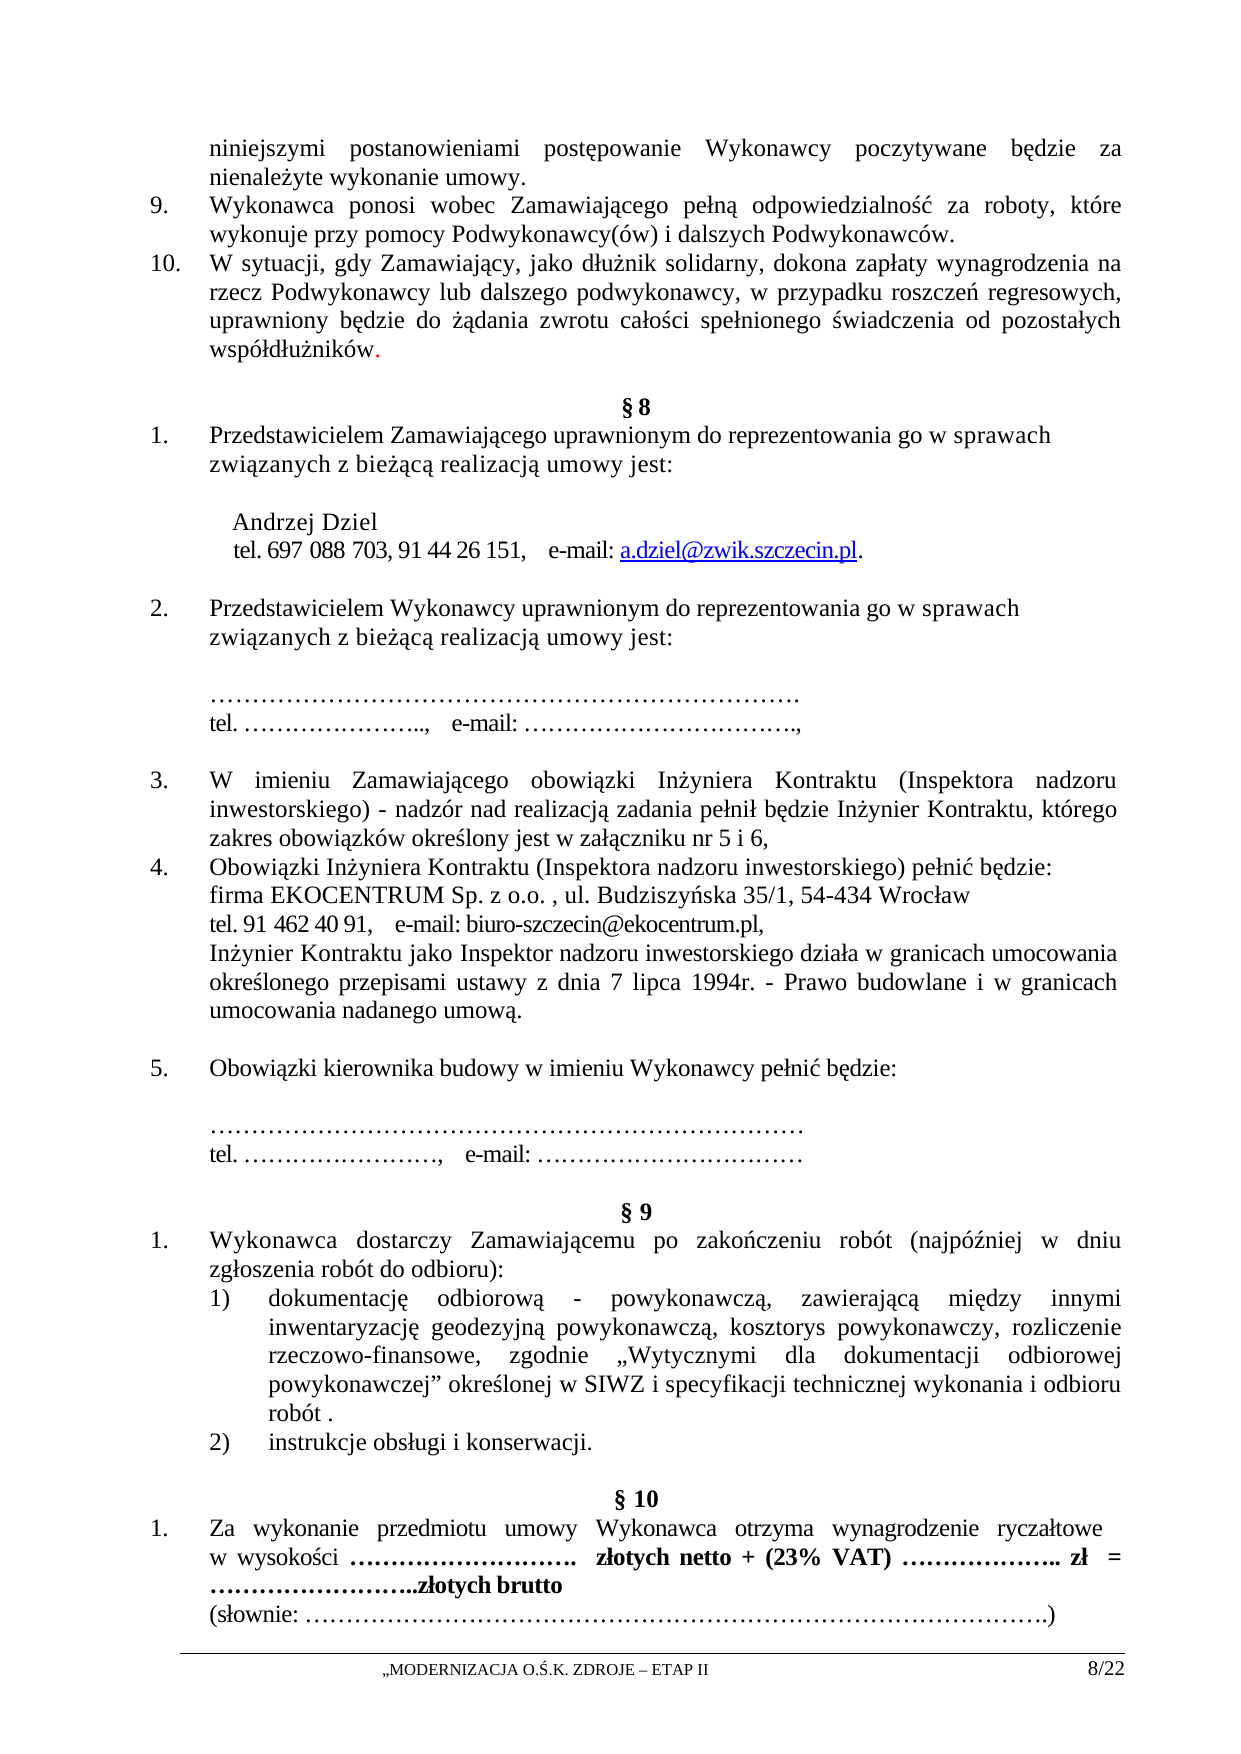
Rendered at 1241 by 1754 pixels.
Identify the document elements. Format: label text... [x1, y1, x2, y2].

list Za wykonanie przedmiotu umowy Wykonawca otrzyma wynagrodzenie ryczałtowe w wysokości ………………………. złotych netto + (23% VAT) ……………….. zł = ……………………..złotych brutto [150, 1513, 1122, 1599]
text § 8 [150, 392, 1122, 420]
text firma EKOCENTRUM Sp. z o.o. , ul. Budziszyńska 35/1, 54-434 Wrocław [150, 880, 1117, 909]
list Wykonawca ponosi wobec Zamawiającego pełną odpowiedzialność za roboty, które wykonuje przy pomocy Podwykonawcy(ów) i dalszych Podwykonawców. [150, 190, 1122, 248]
text ……………………………………………………………. [209, 679, 1117, 708]
list W imieniu Zamawiającego obowiązki Inżyniera Kontraktu (Inspektora nadzoru inwestorskiego) - nadzór nad realizacją zadania pełnił będzie Inżynier Kontraktu, którego zakres obowiązków określony jest w załączniku nr 5 i 6, [150, 765, 1117, 852]
text tel. ……………………, e-mail: …………………………… [150, 1139, 1117, 1168]
list Wykonawca dostarczy Zamawiającemu po zakończeniu robót (najpóźniej w dniu zgłoszenia robót do odbioru): [150, 1225, 1122, 1283]
text § 9 [150, 1197, 1122, 1225]
list Obowiązki Inżyniera Kontraktu (Inspektora nadzoru inwestorskiego) pełnić będzie: [150, 852, 1117, 880]
list Przedstawicielem Wykonawcy uprawnionym do reprezentowania go w sprawach związanych z bieżącą realizacją umowy jest: [150, 593, 1117, 650]
list instrukcje obsługi i konserwacji. [209, 1427, 1122, 1455]
list W sytuacji, gdy Zamawiający, jako dłużnik solidarny, dokona zapłaty wynagrodzenia na rzecz Podwykonawcy lub dalszego podwykonawcy, w przypadku roszczeń regresowych, uprawniony będzie do żądania zwrotu całości spełnionego świadczenia od pozostałych współdłużników. [150, 248, 1122, 363]
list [150, 133, 1122, 190]
text tel. 91 462 40 91, e-mail: biuro-szczecin@ekocentrum.pl, [150, 909, 1117, 938]
text (słownie: ……………………………………………………………………………….) [209, 1599, 1122, 1628]
list Przedstawicielem Zamawiającego uprawnionym do reprezentowania go w sprawach związanych z bieżącą realizacją umowy jest: [150, 420, 1117, 478]
text tel. 697 088 703, 91 44 26 151, e-mail: a.dziel@zwik.szczecin.pl. [233, 535, 1117, 564]
text Andrzej Dziel [232, 507, 1117, 535]
list dokumentację odbiorową - powykonawczą, zawierającą między innymi inwentaryzację geodezyjną powykonawczą, kosztorys powykonawczy, rozliczenie rzeczowo-finansowe, zgodnie „Wytycznymi dla dokumentacji odbiorowej powykonawczej” określonej w SIWZ i specyfikacji technicznej wykonania i odbioru robót . [209, 1283, 1122, 1427]
list Obowiązki kierownika budowy w imieniu Wykonawcy pełnić będzie: [150, 1053, 1117, 1082]
text tel. ………………….., e-mail: ……………………………., [150, 708, 1117, 737]
text § 10 [150, 1484, 1122, 1513]
text Inżynier Kontraktu jako Inspektor nadzoru inwestorskiego działa w granicach umocowania określonego przepisami ustawy z dnia 7 lipca 1994r. - Prawo budowlane i w granicach umocowania nadanego umową. [150, 938, 1117, 1024]
text ……………………………………………………………… [209, 1110, 1117, 1139]
